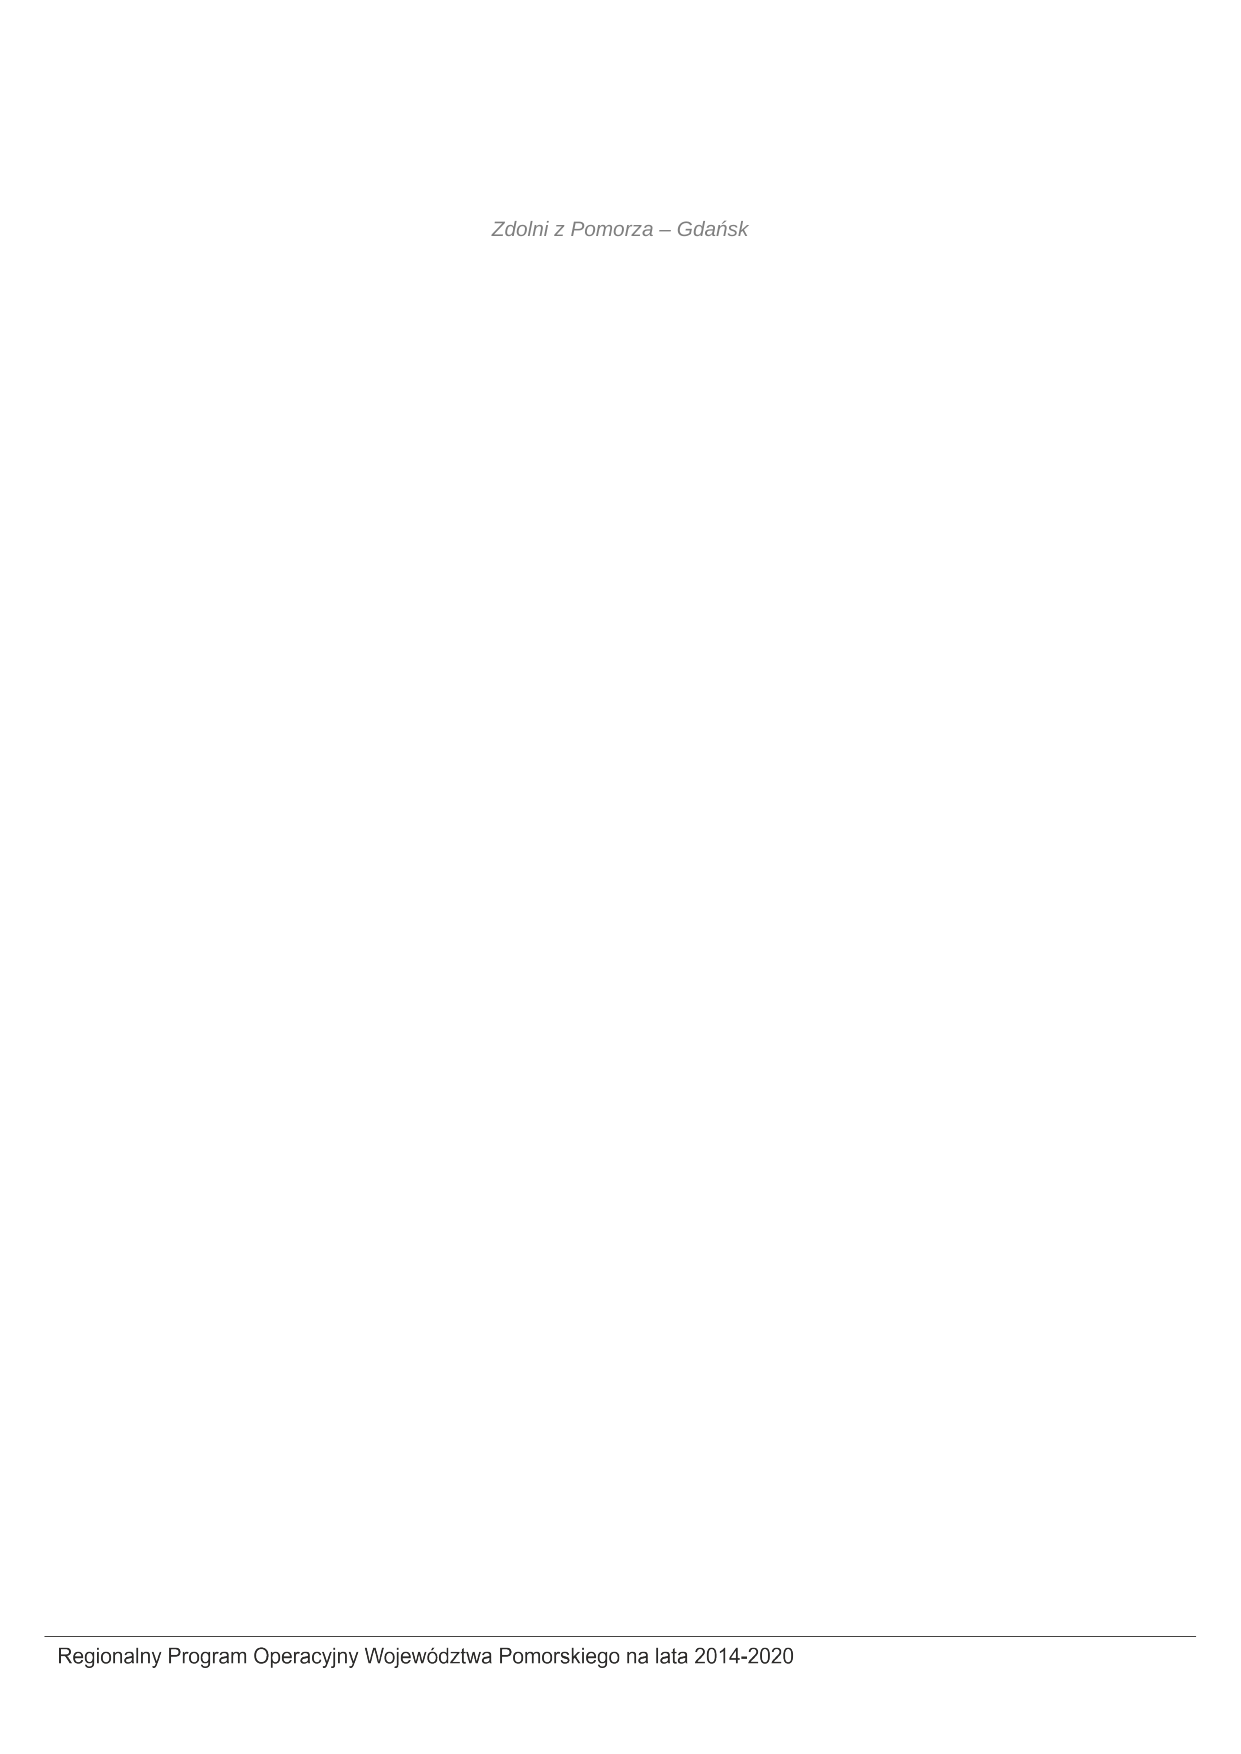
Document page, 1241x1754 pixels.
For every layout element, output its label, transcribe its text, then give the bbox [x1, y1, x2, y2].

text Zdolni z Pomorza – Gdańsk [148, 217, 1092, 241]
picture [44, 1636, 1197, 1668]
